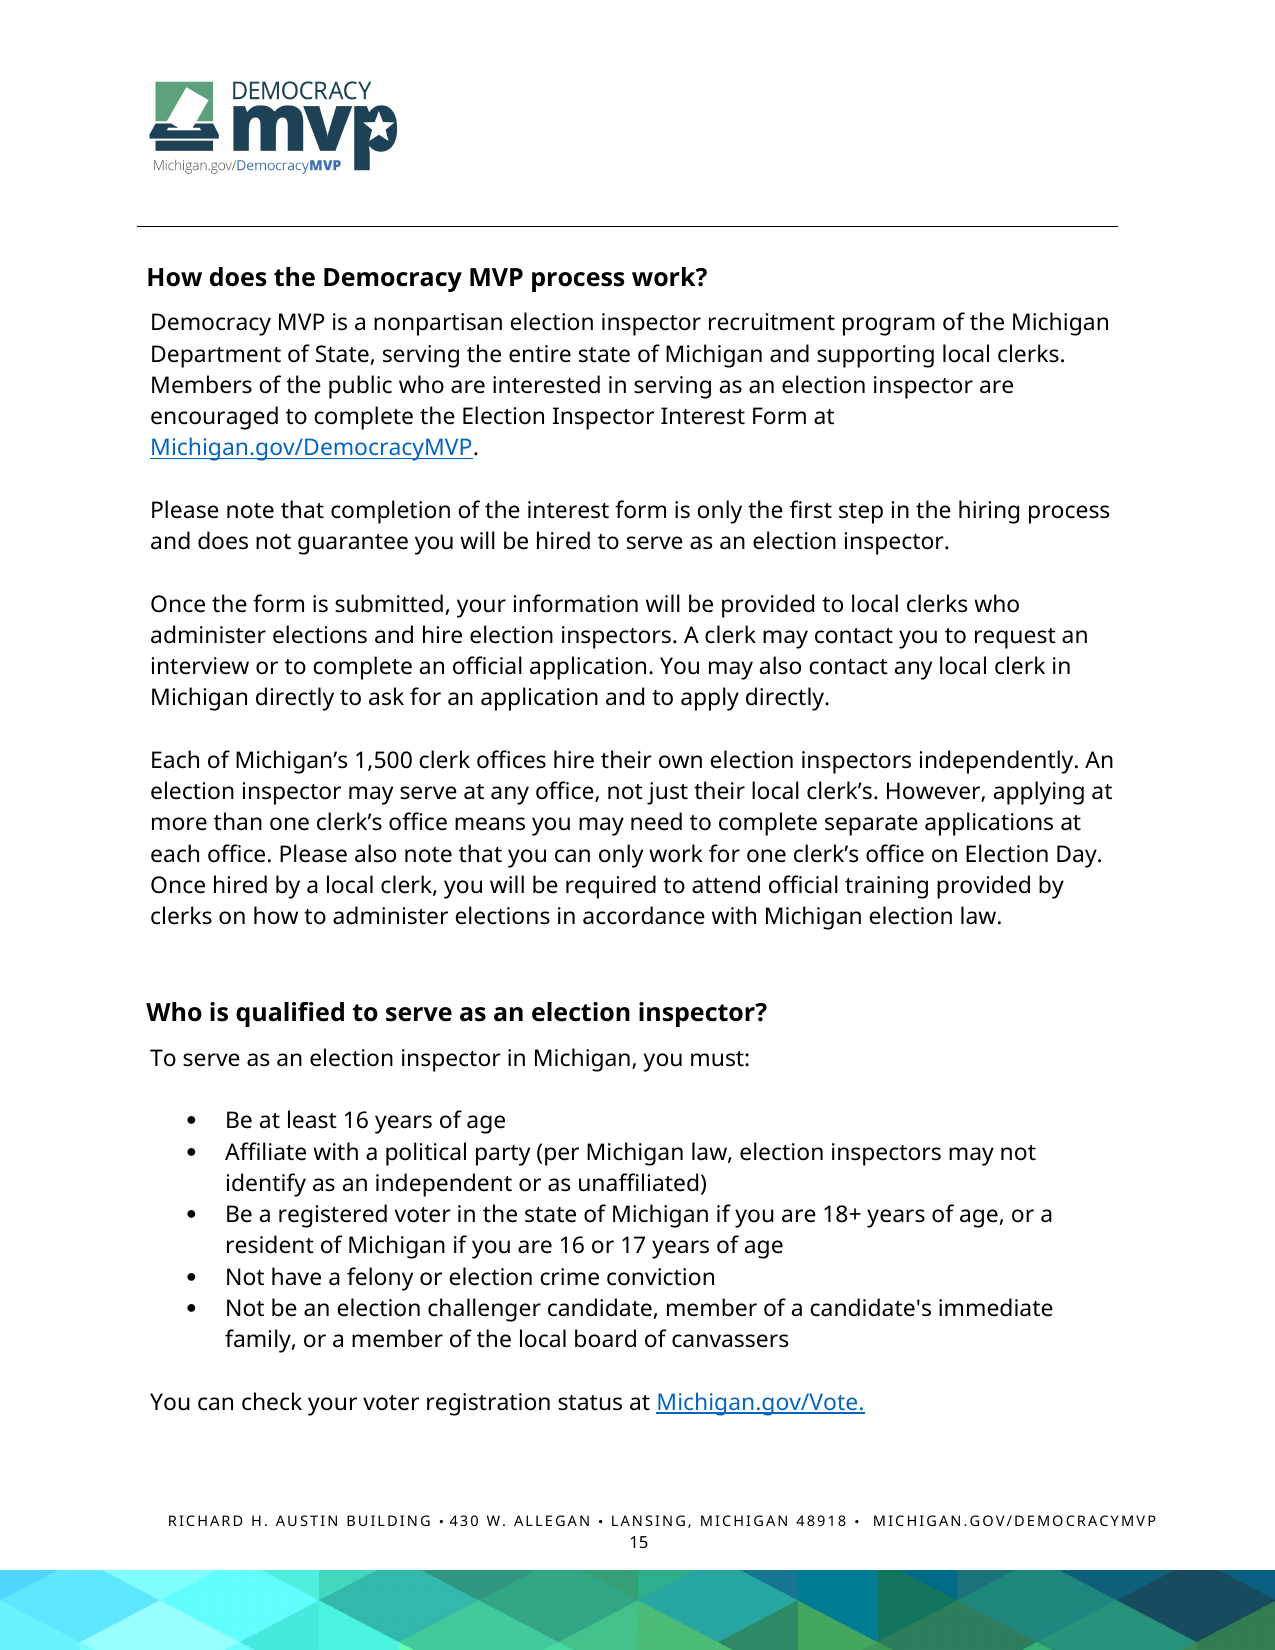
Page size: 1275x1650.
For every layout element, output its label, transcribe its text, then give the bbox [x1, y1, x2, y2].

picture [0, 1570, 1275, 1650]
text You can check your voter registration status at Michigan.gov/Vote. [150, 1385, 1115, 1417]
list Be a registered voter in the state of Michigan if you are 18+ years of age, or a resident of Michigan if you are 16 or 17 years of age [187, 1198, 1115, 1260]
list Not have a felony or election crime conviction [187, 1260, 1115, 1292]
text Each of Michigan’s 1,500 clerk offices hire their own election inspectors independently. An election inspector may serve at any office, not just their local clerk’s. However, applying at more than one clerk’s office means you may need to complete separate applications at each office. Please also note that you can only work for one clerk’s office on Election Day. Once hired by a local clerk, you will be required to attend official training provided by clerks on how to administer elections in accordance with Michigan election law. [150, 744, 1115, 931]
text Please note that completion of the interest form is only the first step in the hiring process and does not guarantee you will be hired to serve as an election inspector. [150, 494, 1115, 556]
text Once the form is submitted, your information will be provided to local clerks who administer elections and hire election inspectors. A clerk may contact you to request an interview or to complete an official application. You may also contact any local clerk in Michigan directly to ask for an application and to apply directly. [150, 587, 1115, 712]
text Democracy MVP is a nonpartisan election inspector recruitment program of the Michigan Department of State, serving the entire state of Michigan and supporting local clerks. Members of the public who are interested in serving as an election inspector are encouraged to complete the Election Inspector Interest Form at Michigan.gov/DemocracyMVP. [150, 306, 1115, 462]
list Not be an election challenger candidate, member of a candidate's immediate family, or a member of the local board of canvassers [187, 1292, 1115, 1354]
list Be at least 16 years of age [187, 1104, 1115, 1135]
text Who is qualified to serve as an election inspector? [133, 995, 1124, 1029]
text To serve as an election inspector in Michigan, you must: [150, 1042, 1115, 1073]
text How does the Democracy MVP process work? [133, 260, 1124, 294]
list Affiliate with a political party (per Michigan law, election inspectors may not identify as an independent or as unaffiliated) [187, 1135, 1115, 1198]
picture [130, 78, 423, 175]
